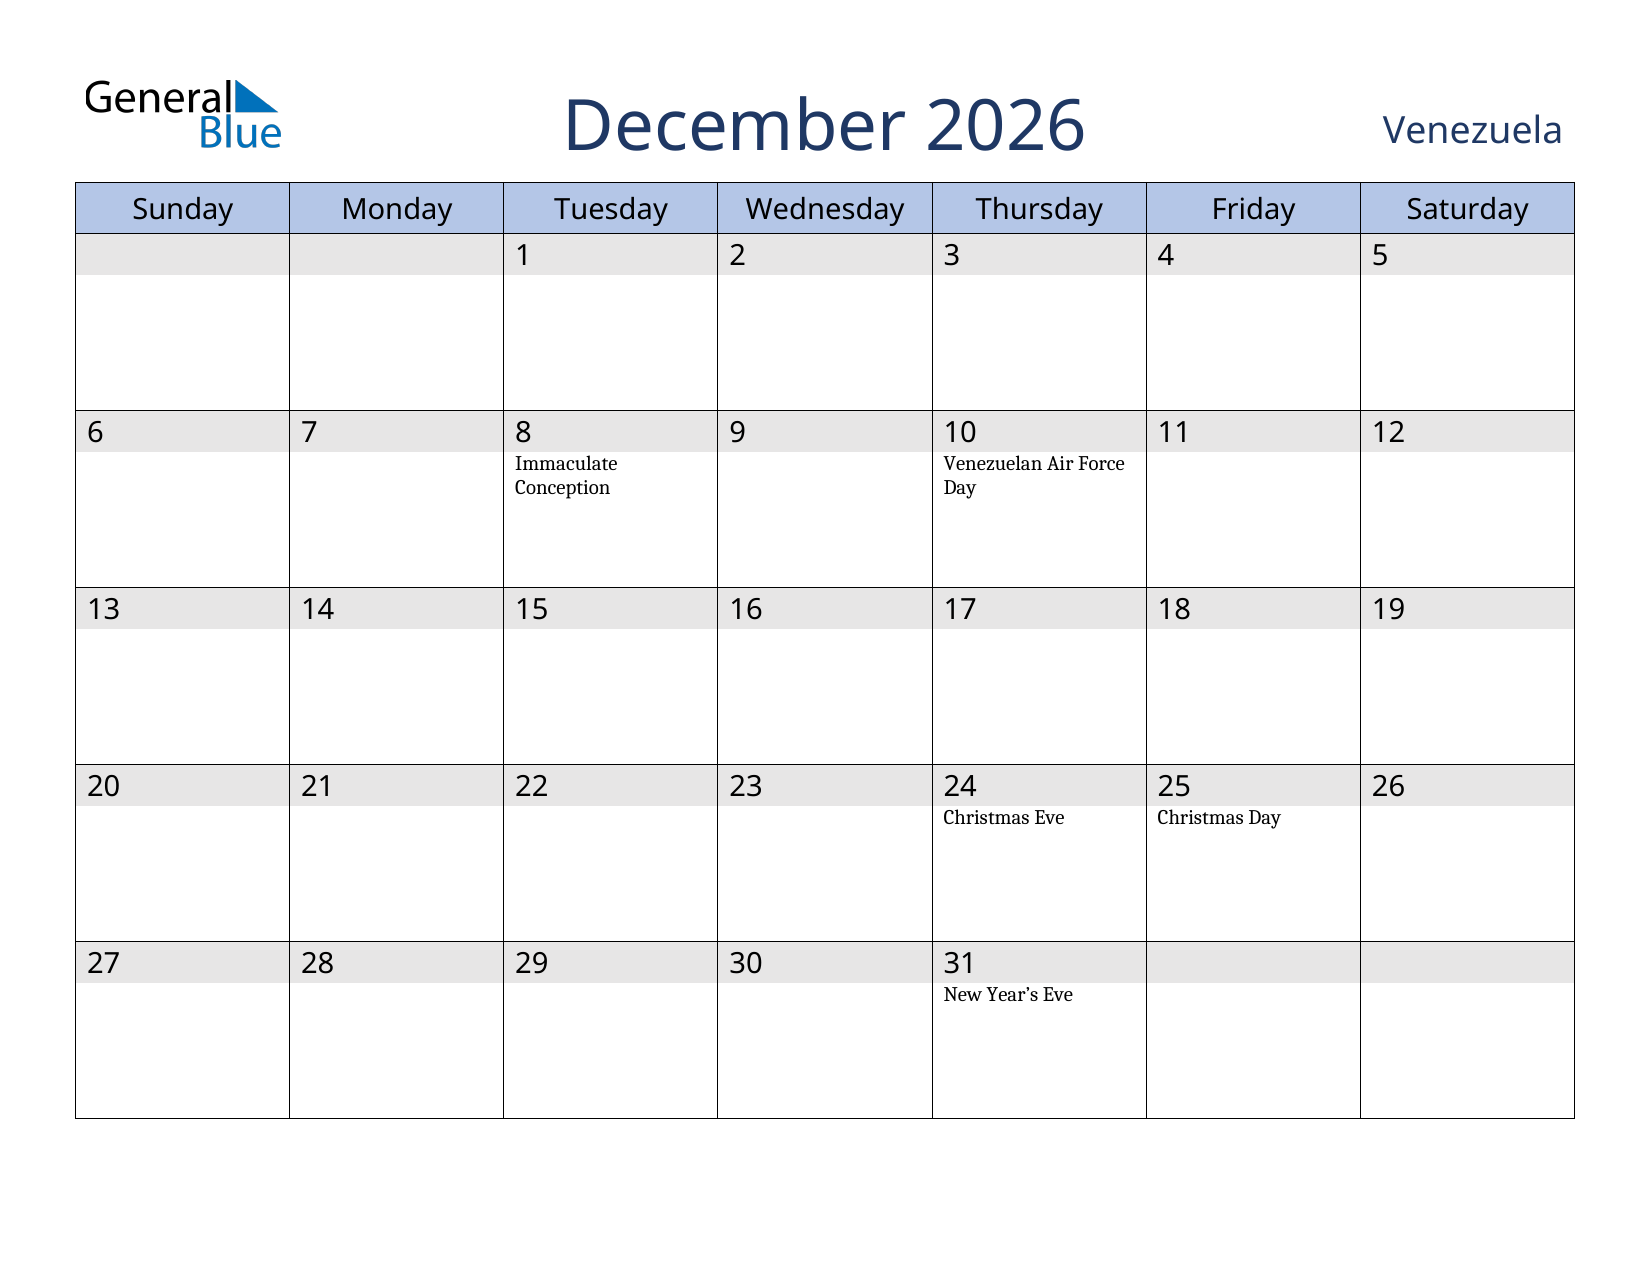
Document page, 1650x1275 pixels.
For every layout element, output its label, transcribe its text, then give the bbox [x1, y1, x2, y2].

table_cell 29 [504, 942, 717, 983]
table_cell 8 [504, 411, 717, 452]
table_cell Tuesday [504, 183, 717, 233]
table_cell [290, 275, 503, 410]
table_cell 23 [718, 765, 932, 806]
table_cell [1361, 275, 1574, 410]
table_cell 13 [76, 588, 289, 629]
table_header December 2026 [504, 75, 1146, 182]
table_cell 6 [76, 411, 289, 452]
table_cell [76, 806, 289, 941]
table_cell Christmas Eve [933, 806, 1146, 941]
table_header [76, 75, 503, 182]
table_cell [290, 234, 503, 275]
table_cell 2 [718, 234, 932, 275]
table_cell [504, 806, 717, 941]
table_cell [1361, 452, 1574, 587]
table_cell 1 [504, 234, 717, 275]
table_cell 16 [718, 588, 932, 629]
table_cell [718, 806, 932, 941]
table_cell 15 [504, 588, 717, 629]
table_cell 25 [1147, 765, 1360, 806]
table_cell [504, 275, 717, 410]
table_cell 22 [504, 765, 717, 806]
picture [86, 80, 281, 148]
table_cell 21 [290, 765, 503, 806]
table_cell Immaculate Conception [504, 452, 717, 587]
table_cell Venezuelan Air Force Day [933, 452, 1146, 587]
table_cell 11 [1147, 411, 1360, 452]
table_cell [504, 629, 717, 764]
table_cell [718, 275, 932, 410]
table_cell 12 [1361, 411, 1574, 452]
table_cell Christmas Day [1147, 806, 1360, 941]
table_cell [76, 452, 289, 587]
table_cell [504, 983, 717, 1118]
table_cell [76, 983, 289, 1118]
table_cell 28 [290, 942, 503, 983]
table_cell [1361, 942, 1574, 983]
table_cell 17 [933, 588, 1146, 629]
table_cell Sunday [76, 183, 289, 233]
table_cell [290, 629, 503, 764]
table_cell [933, 275, 1146, 410]
table_cell 18 [1147, 588, 1360, 629]
table_cell 4 [1147, 234, 1360, 275]
table_cell [933, 629, 1146, 764]
table_cell 26 [1361, 765, 1574, 806]
table_cell 27 [76, 942, 289, 983]
table_cell [1361, 629, 1574, 764]
table_cell 19 [1361, 588, 1574, 629]
table_cell [290, 806, 503, 941]
table_header Venezuela [1146, 75, 1574, 182]
table_cell [718, 452, 932, 587]
table_cell 31 [933, 942, 1146, 983]
table_cell [1147, 275, 1360, 410]
table_cell 24 [933, 765, 1146, 806]
table_cell 5 [1361, 234, 1574, 275]
table_cell Monday [290, 183, 503, 233]
table_cell 9 [718, 411, 932, 452]
table_cell 14 [290, 588, 503, 629]
table_cell [1361, 806, 1574, 941]
table_cell [1147, 983, 1360, 1118]
table_cell [76, 234, 289, 275]
table_cell [290, 983, 503, 1118]
table_cell Friday [1147, 183, 1360, 233]
table_cell 10 [933, 411, 1146, 452]
table_cell [76, 275, 289, 410]
table_cell [1361, 983, 1574, 1118]
table_cell [718, 629, 932, 764]
table_cell [1147, 629, 1360, 764]
table_cell Thursday [933, 183, 1146, 233]
table_cell [76, 629, 289, 764]
table_cell 20 [76, 765, 289, 806]
table_cell New Year’s Eve [933, 983, 1146, 1118]
table_cell [1147, 452, 1360, 587]
table_cell 3 [933, 234, 1146, 275]
table_cell [1147, 942, 1360, 983]
table_cell Saturday [1361, 183, 1574, 233]
table_cell [718, 983, 932, 1118]
table_cell 7 [290, 411, 503, 452]
table_cell Wednesday [718, 183, 932, 233]
table_cell 30 [718, 942, 932, 983]
table_cell [290, 452, 503, 587]
